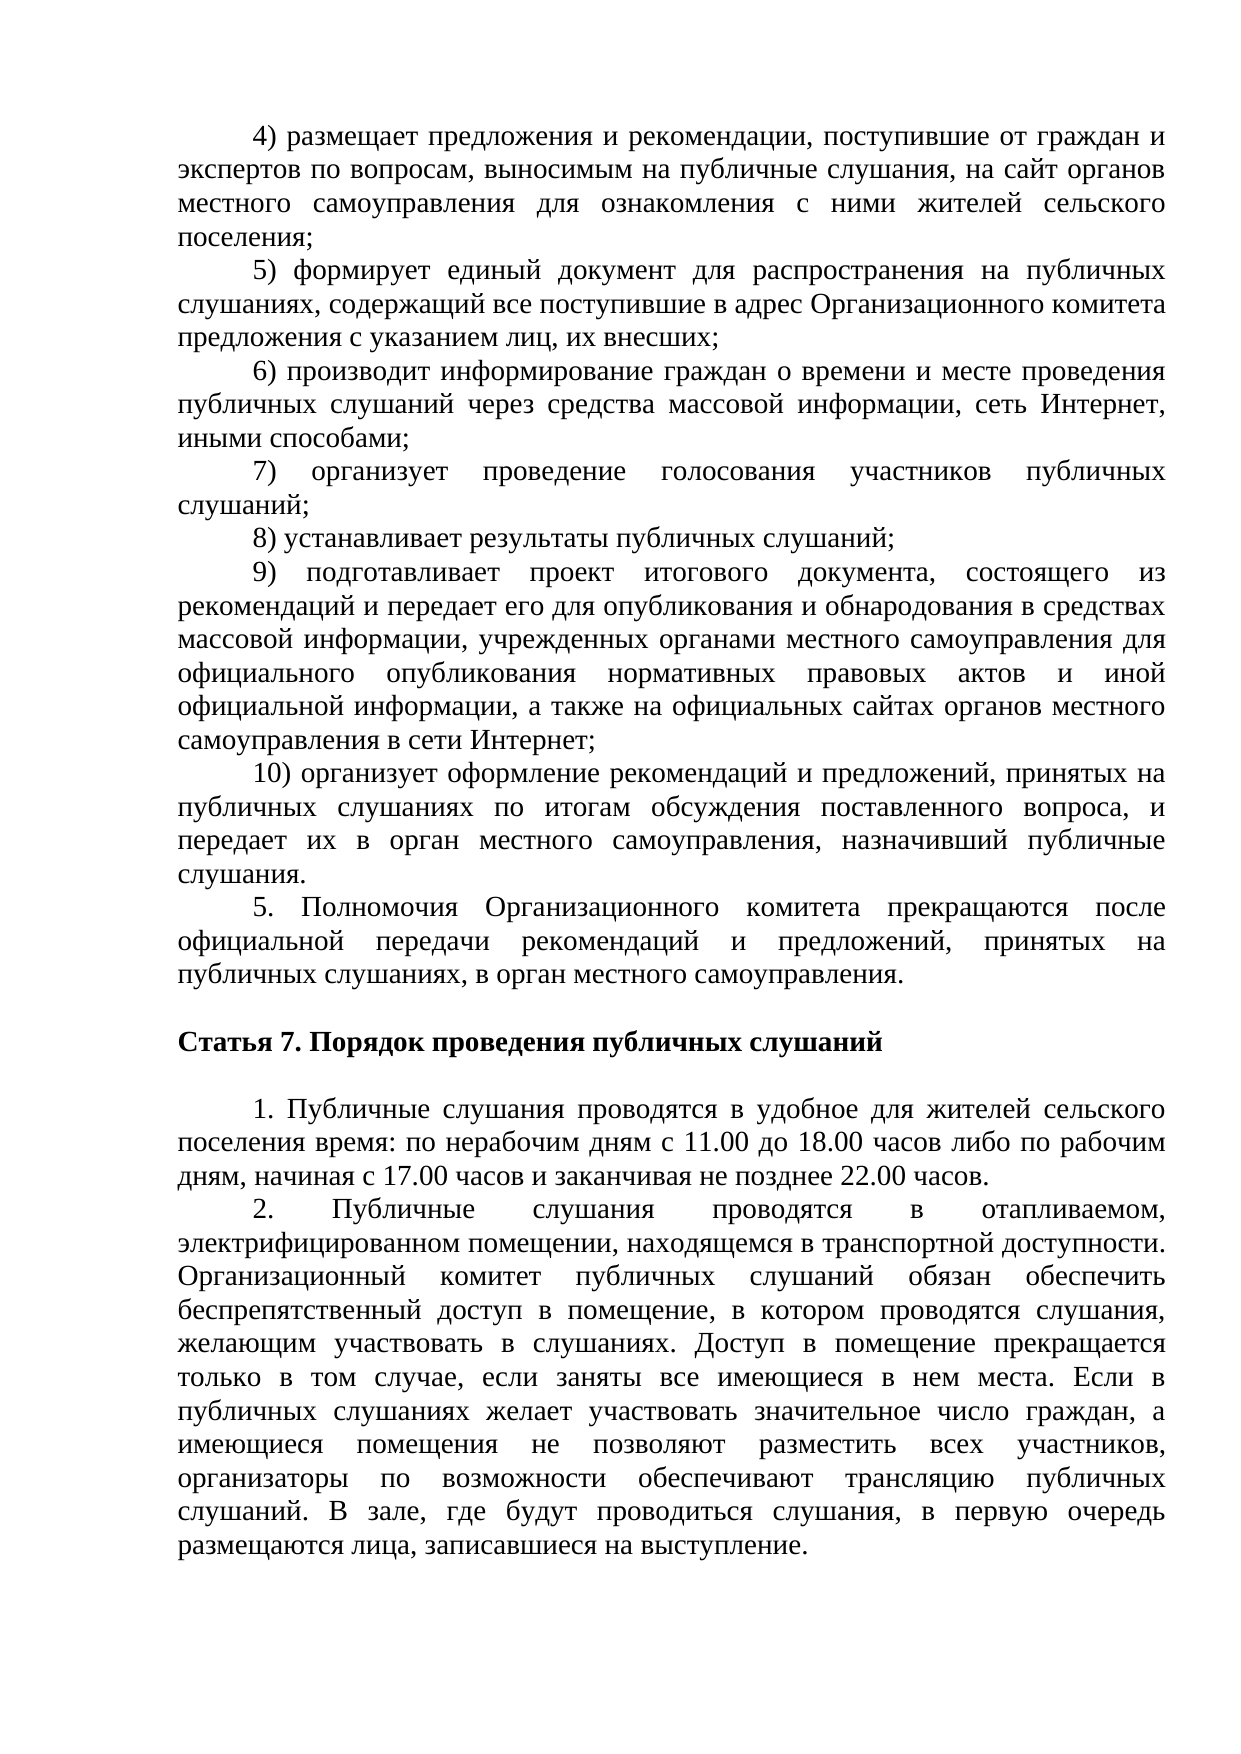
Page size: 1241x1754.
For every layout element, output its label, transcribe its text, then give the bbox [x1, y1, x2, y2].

text 9) подготавливает проект итогового документа, состоящего из рекомендаций и передает его для опубликования и обнародования в средствах массовой информации, учрежденных органами местного самоуправления для официального опубликования нормативных правовых актов и иной официальной информации, а также на официальных сайтах органов местного самоуправления в сети Интернет; [177, 554, 1167, 755]
text 2. Публичные слушания проводятся в отапливаемом, электрифицированном помещении, находящемся в транспортной доступности. Организационный комитет публичных слушаний обязан обеспечить беспрепятственный доступ в помещение, в котором проводятся слушания, желающим участвовать в слушаниях. Доступ в помещение прекращается только в том случае, если заняты все имеющиеся в нем места. Если в публичных слушаниях желает участвовать значительное число граждан, а имеющиеся помещения не позволяют разместить всех участников, организаторы по возможности обеспечивают трансляцию публичных слушаний. В зале, где будут проводиться слушания, в первую очередь размещаются лица, записавшиеся на выступление. [177, 1191, 1167, 1560]
text 8) устанавливает результаты публичных слушаний; [177, 521, 1167, 554]
text 4) размещает предложения и рекомендации, поступившие от граждан и экспертов по вопросам, выносимым на публичные слушания, на сайт органов местного самоуправления для ознакомления с ними жителей сельского поселения; [177, 118, 1167, 252]
text 5) формирует единый документ для распространения на публичных слушаниях, содержащий все поступившие в адрес Организационного комитета предложения с указанием лиц, их внесших; [177, 252, 1167, 353]
text 6) производит информирование граждан о времени и месте проведения публичных слушаний через средства массовой информации, сеть Интернет, иными способами; [177, 353, 1167, 453]
text 10) организует оформление рекомендаций и предложений, принятых на публичных слушаниях по итогам обсуждения поставленного вопроса, и передает их в орган местного самоуправления, назначивший публичные слушания. [177, 755, 1167, 889]
text 7) организует проведение голосования участников публичных слушаний; [177, 453, 1167, 521]
text Статья 7. Порядок проведения публичных слушаний [177, 1024, 1167, 1057]
text 1. Публичные слушания проводятся в удобное для жителей сельского поселения время: по нерабочим дням с 11.00 до 18.00 часов либо по рабочим дням, начиная с 17.00 часов и заканчивая не позднее 22.00 часов. [177, 1091, 1167, 1191]
text 5. Полномочия Организационного комитета прекращаются после официальной передачи рекомендаций и предложений, принятых на публичных слушаниях, в орган местного самоуправления. [177, 889, 1167, 990]
